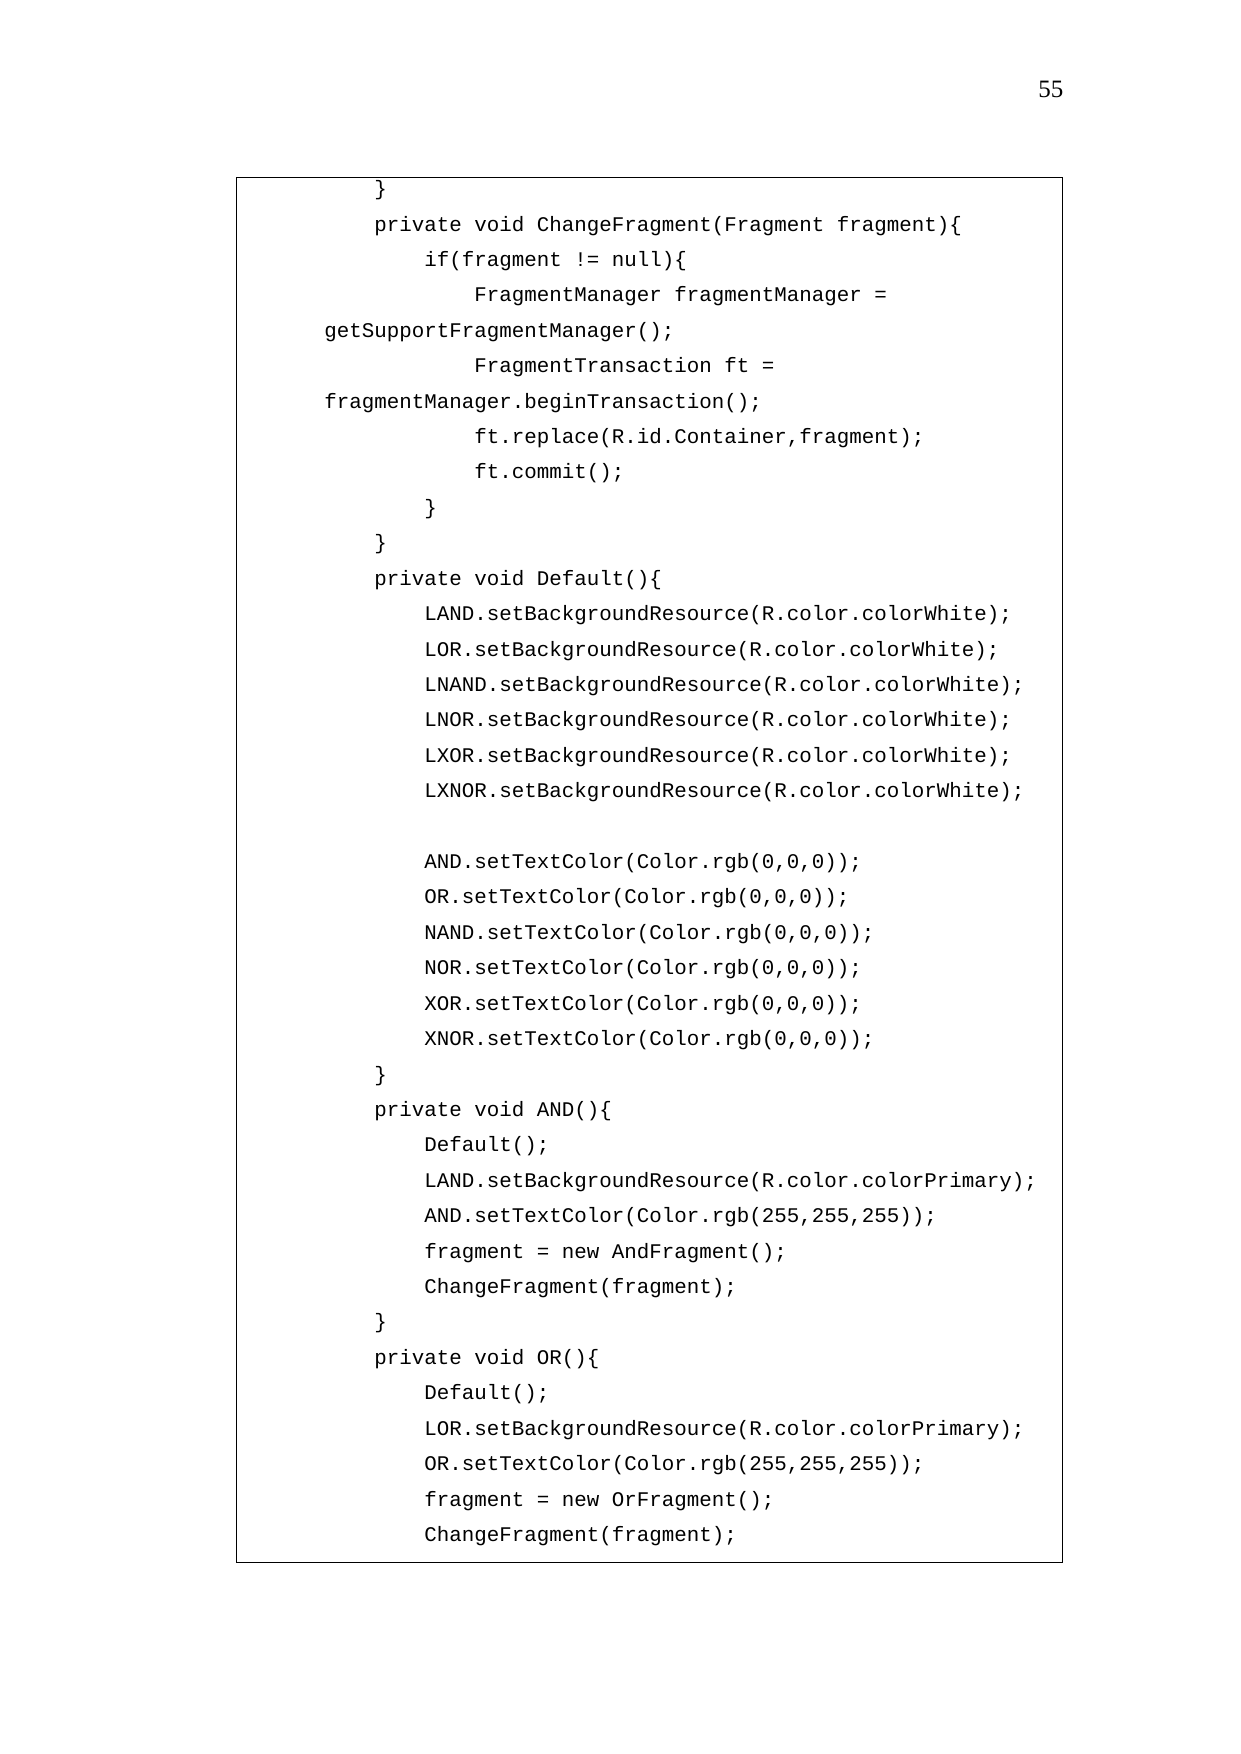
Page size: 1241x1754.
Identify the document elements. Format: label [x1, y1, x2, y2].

table_header [237, 178, 1062, 1562]
